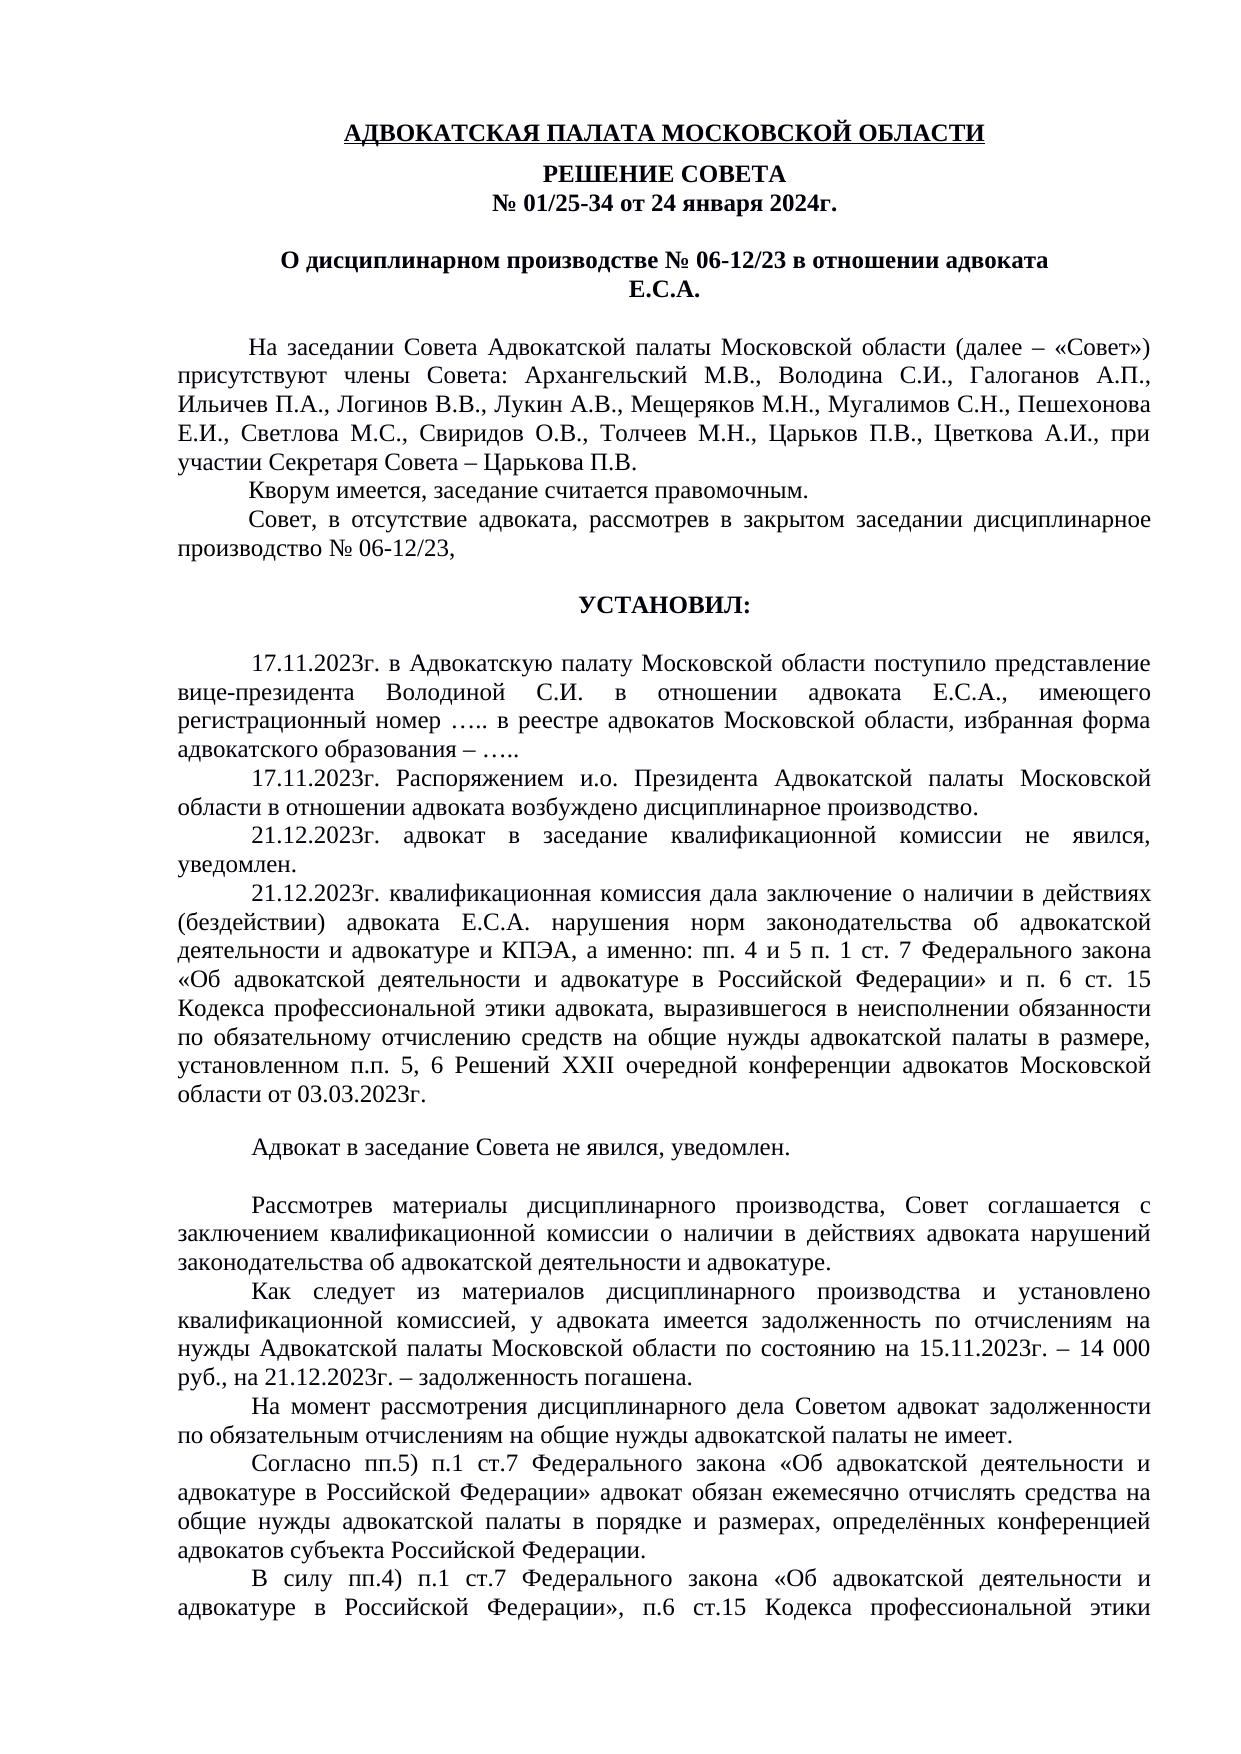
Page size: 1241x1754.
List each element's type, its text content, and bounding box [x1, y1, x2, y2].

text На заседании Совета Адвокатской палаты Московской области (далее – «Совет») присутствуют члены Совета: Архангельский М.В., Володина С.И., Галоганов А.П., Ильичев П.А., Логинов В.В., Лукин А.В., Мещеряков М.Н., Мугалимов С.Н., Пешехонова Е.И., Светлова М.С., Свиридов О.В., Толчеев М.Н., Царьков П.В., Цветкова А.И., при участии Секретаря Совета – Царькова П.В. [177, 332, 1152, 476]
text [177, 1563, 1152, 1621]
text Согласно пп.5) п.1 ст.7 Федерального закона «Об адвокатской деятельности и адвокатуре в Российской Федерации» адвокат обязан ежемесячно отчислять средства на общие нужды адвокатской палаты в порядке и размерах, определённых конференцией адвокатов субъекта Российской Федерации. [177, 1448, 1152, 1563]
text 21.12.2023г. квалификационная комиссия дала заключение о наличии в действиях (бездействии) адвоката Е.С.А. нарушения норм законодательства об адвокатской деятельности и адвокатуре и КПЭА, а именно: пп. 4 и 5 п. 1 ст. 7 Федерального закона «Об адвокатской деятельности и адвокатуре в Российской Федерации» и п. 6 ст. 15 Кодекса профессиональной этики адвоката, выразившегося в неисполнении обязанности по обязательному отчислению средств на общие нужды адвокатской палаты в размере, установленном п.п. 5, 6 Решений XXII очередной конференции адвокатов Московской области от 03.03.2023г. [177, 878, 1152, 1108]
text Адвокат в заседание Совета не явился, уведомлен. [177, 1132, 1152, 1161]
text № 01/25-34 от 24 января 2024г. [177, 188, 1152, 217]
subtitle Решение СОВЕТА [177, 159, 1152, 188]
text Как следует из материалов дисциплинарного производства и установлено квалификационной комиссией, у адвоката имеется задолженность по отчислениям на нужды Адвокатской палаты Московской области по состоянию на 15.11.2023г. – 14 000 руб., на 21.12.2023г. – задолженность погашена. [177, 1276, 1152, 1391]
text 17.11.2023г. Распоряжением и.о. Президента Адвокатской палаты Московской области в отношении адвоката возбуждено дисциплинарное производство. [177, 763, 1152, 821]
text УСТАНОВИЛ: [177, 591, 1152, 619]
text Рассмотрев материалы дисциплинарного производства, Совет соглашается с заключением квалификационной комиссии о наличии в действиях адвоката нарушений законодательства об адвокатской деятельности и адвокатуре. [177, 1190, 1152, 1276]
text Кворум имеется, заседание считается правомочным. [177, 476, 1152, 504]
text 17.11.2023г. в Адвокатскую палату Московской области поступило представление вице-президента Володиной С.И. в отношении адвоката Е.С.А., имеющего регистрационный номер ….. в реестре адвокатов Московской области, избранная форма адвокатского образования – ….. [177, 648, 1152, 763]
text Е.С.А. [177, 274, 1152, 303]
text О дисциплинарном производстве № 06-12/23 в отношении адвоката [177, 246, 1152, 274]
text 21.12.2023г. адвокат в заседание квалификационной комиссии не явился, уведомлен. [177, 821, 1152, 878]
text Совет, в отсутствие адвоката, рассмотрев в закрытом заседании дисциплинарное производство № 06-12/23, [177, 504, 1152, 562]
text адвокатская палата московской области [177, 118, 1152, 147]
text На момент рассмотрения дисциплинарного дела Советом адвокат задолженности по обязательным отчислениям на общие нужды адвокатской палаты не имеет. [177, 1391, 1152, 1448]
